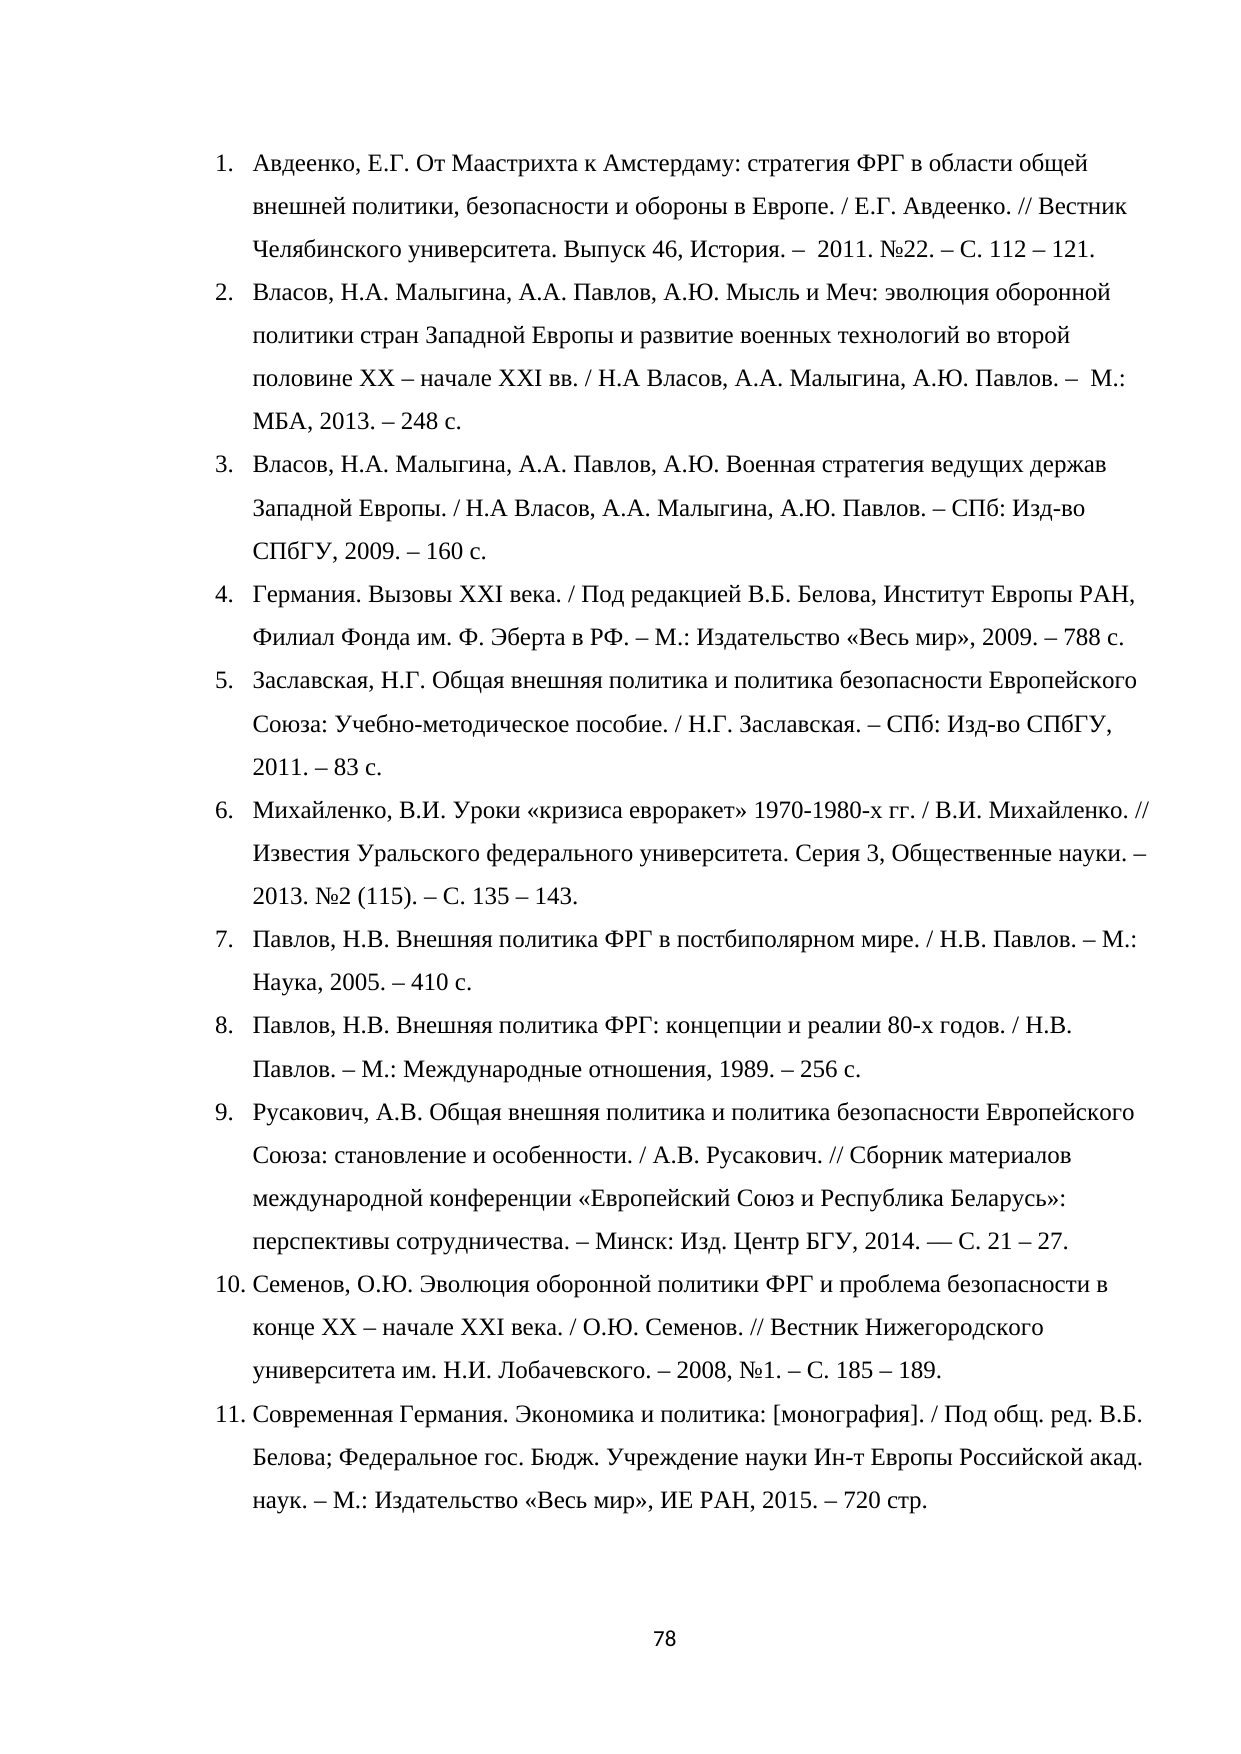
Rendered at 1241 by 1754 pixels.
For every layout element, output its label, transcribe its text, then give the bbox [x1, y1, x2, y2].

list Германия. Вызовы XXI века. / Под редакцией В.Б. Белова, Институт Европы РАН, Филиал Фонда им. Ф. Эберта в РФ. – М.: Издательство «Весь мир», 2009. – 788 с. [215, 579, 1152, 651]
list Авдеенко, Е.Г. От Маастрихта к Амстердаму: стратегия ФРГ в области общей внешней политики, безопасности и обороны в Европе. / Е.Г. Авдеенко. // Вестник Челябинского университета. Выпуск 46, История. – 2011. №22. – С. 112 – 121. [215, 148, 1152, 263]
list Власов, Н.А. Малыгина, А.А. Павлов, А.Ю. Военная стратегия ведущих держав Западной Европы. / Н.А Власов, А.А. Малыгина, А.Ю. Павлов. – СПб: Изд-во СПбГУ, 2009. – 160 с. [215, 449, 1152, 565]
list Павлов, Н.В. Внешняя политика ФРГ: концепции и реалии 80-х годов. / Н.В. Павлов. – М.: Международные отношения, 1989. – 256 с. [215, 1011, 1152, 1082]
list Павлов, Н.В. Внешняя политика ФРГ в постбиполярном мире. / Н.В. Павлов. – М.: Наука, 2005. – 410 с. [215, 924, 1152, 996]
list Заславская, Н.Г. Общая внешняя политика и политика безопасности Европейского Союза: Учебно-методическое пособие. / Н.Г. Заславская. – СПб: Изд-во СПбГУ, 2011. – 83 с. [215, 666, 1152, 781]
list Семенов, О.Ю. Эволюция оборонной политики ФРГ и проблема безопасности в конце XX – начале XXI века. / О.Ю. Семенов. // Вестник Нижегородского университета им. Н.И. Лобачевского. – 2008, №1. – С. 185 – 189. [215, 1269, 1152, 1384]
list Михайленко, В.И. Уроки «кризиса евроракет» 1970-1980-х гг. / В.И. Михайленко. // Известия Уральского федерального университета. Серия 3, Общественные науки. – 2013. №2 (115). – С. 135 – 143. [215, 795, 1152, 910]
list Современная Германия. Экономика и политика: [монография]. / Под общ. ред. В.Б. Белова; Федеральное гос. Бюдж. Учреждение науки Ин-т Европы Российской акад. наук. – М.: Издательство «Весь мир», ИЕ РАН, 2015. – 720 стр. [215, 1399, 1152, 1514]
list Власов, Н.А. Малыгина, А.А. Павлов, А.Ю. Мысль и Меч: эволюция оборонной политики стран Западной Европы и развитие военных технологий во второй половине XX – начале XXI вв. / Н.А Власов, А.А. Малыгина, А.Ю. Павлов. – М.: МБА, 2013. – 248 с. [215, 277, 1152, 435]
list Русакович, А.В. Общая внешняя политика и политика безопасности Европейского Союза: становление и особенности. / А.В. Русакович. // Сборник материалов международной конференции «Европейский Союз и Республика Беларусь»: перспективы сотрудничества. – Минск: Изд. Центр БГУ, 2014. –– С. 21 – 27. [215, 1097, 1152, 1255]
